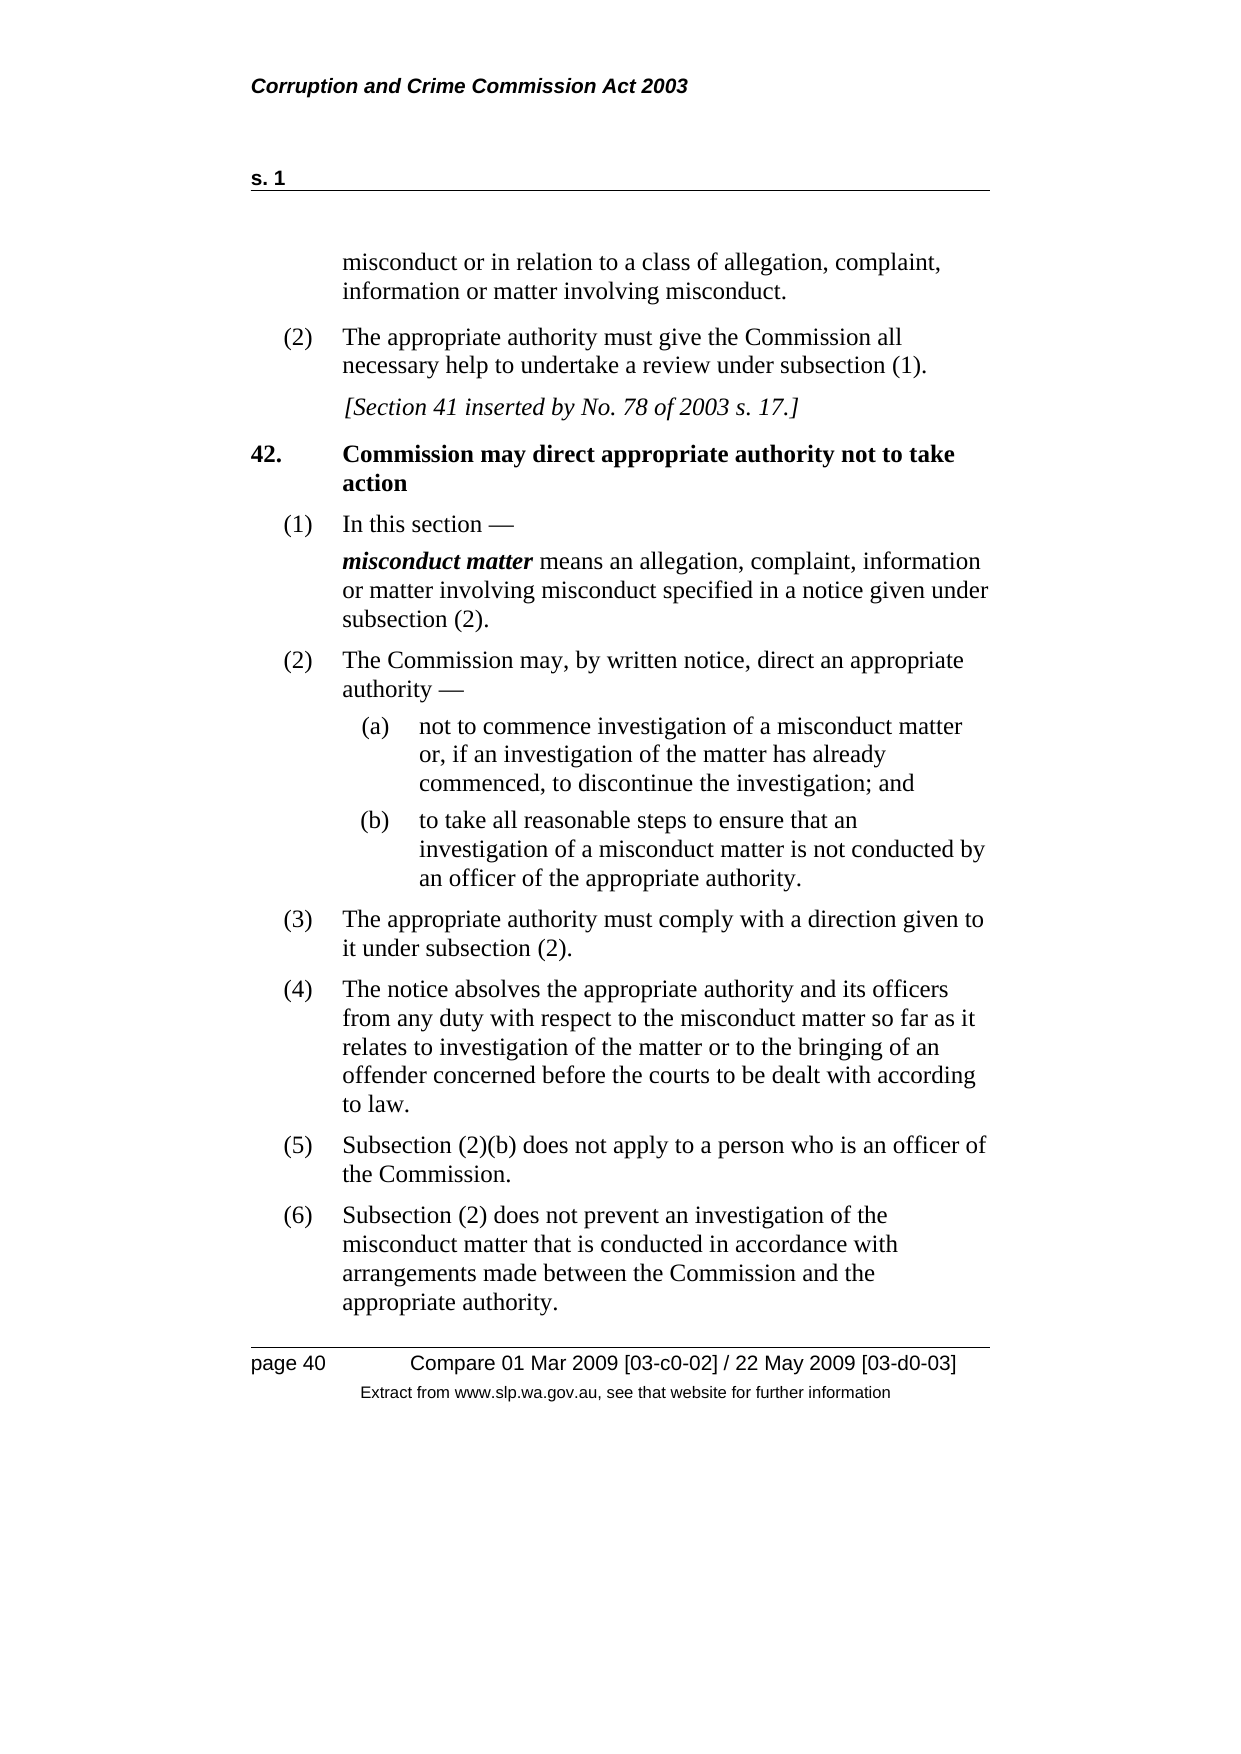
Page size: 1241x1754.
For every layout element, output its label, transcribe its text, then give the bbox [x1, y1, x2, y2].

subtitle 42. Commission may direct appropriate authority not to take action [251, 439, 990, 497]
text (a) not to commence investigation of a misconduct matter or, if an investigation of the matter has already commenced, to discontinue the investigation; and [251, 711, 990, 797]
text (2) The appropriate authority must give the Commission all necessary help to undertake a review under subsection (1). [251, 322, 990, 379]
text [Section 41 inserted by No. 78 of 2003 s. 17.] [251, 392, 990, 420]
text (4) The notice absolves the appropriate authority and its officers from any duty with respect to the misconduct matter so far as it relates to investigation of the matter or to the bringing of an offender concerned before the courts to be dealt with according to law. [251, 974, 990, 1118]
text misconduct matter means an allegation, complaint, information or matter involving misconduct specified in a notice given under subsection (2). [251, 546, 990, 632]
text (2) The Commission may, by written notice, direct an appropriate authority — [251, 645, 990, 702]
text (5) Subsection (2)(b) does not apply to a person who is an officer of the Commission. [251, 1130, 990, 1188]
text (b) to take all reasonable steps to ensure that an investigation of a misconduct matter is not conducted by an officer of the appropriate authority. [251, 805, 990, 892]
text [251, 247, 990, 305]
text (6) Subsection (2) does not prevent an investigation of the misconduct matter that is conducted in accordance with arrangements made between the Commission and the appropriate authority. [251, 1200, 990, 1315]
text (3) The appropriate authority must comply with a direction given to it under subsection (2). [251, 904, 990, 962]
text (1) In this section — [251, 509, 990, 538]
